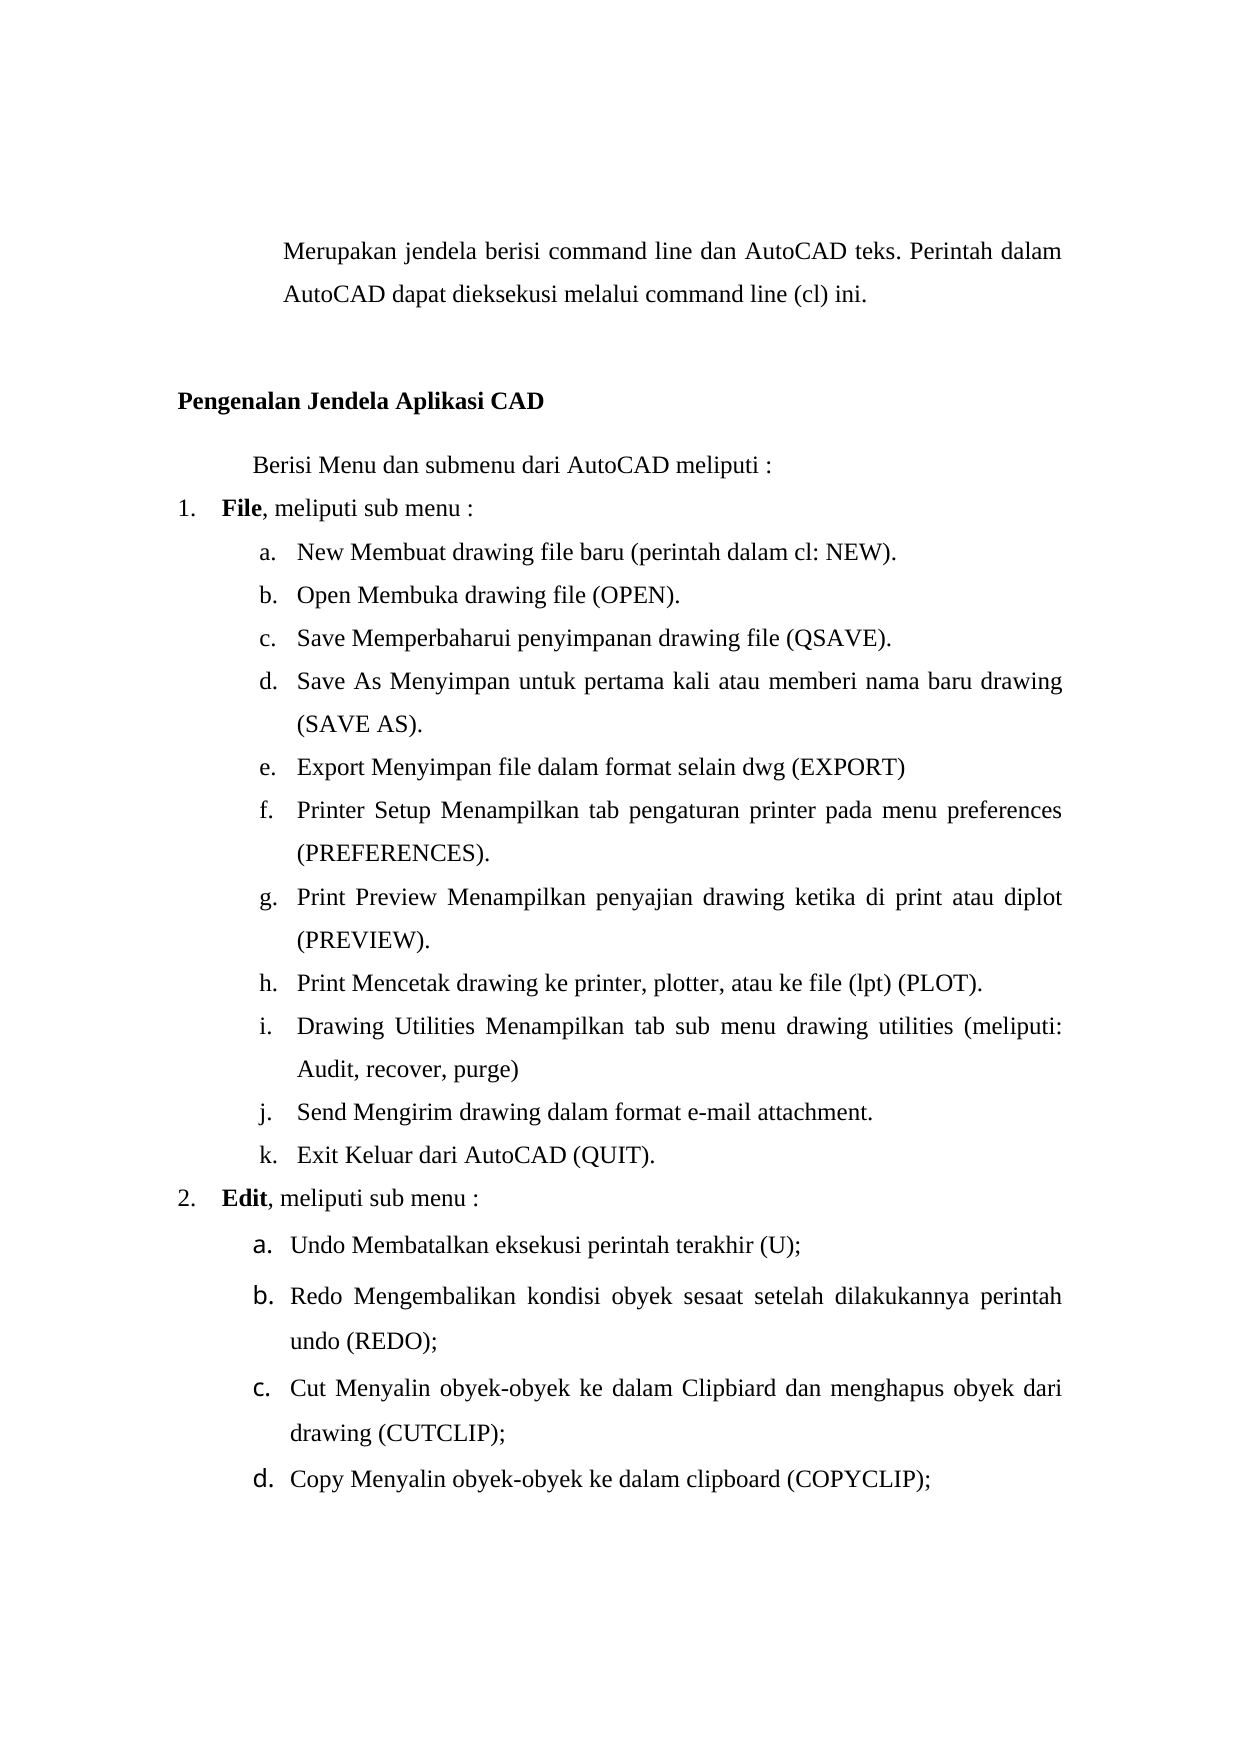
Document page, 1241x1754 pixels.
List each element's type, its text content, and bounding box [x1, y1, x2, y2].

list Export Menyimpan file dalam format selain dwg (EXPORT) [259, 752, 1063, 781]
list Open Membuka drawing file (OPEN). [259, 580, 1063, 608]
list Merupakan jendela berisi command line dan AutoCAD teks. Perintah dalam AutoCAD dapat dieksekusi melalui command line (cl) ini. [283, 236, 1063, 308]
list Save As Menyimpan untuk pertama kali atau memberi nama baru drawing (SAVE AS). [259, 666, 1063, 738]
list Copy Menyalin obyek-obyek ke dalam clipboard (COPYCLIP); [252, 1461, 1063, 1495]
list Exit Keluar dari AutoCAD (QUIT). [259, 1140, 1063, 1169]
list Printer Setup Menampilkan tab pengaturan printer pada menu preferences (PREFERENCES). [259, 795, 1063, 867]
text Pengenalan Jendela Aplikasi CAD [177, 386, 1063, 415]
list File, meliputi sub menu : [177, 493, 1063, 522]
list Print Mencetak drawing ke printer, plotter, atau ke file (lpt) (PLOT). [259, 968, 1063, 997]
list Save Memperbaharui penyimpanan drawing file (QSAVE). [259, 623, 1063, 652]
list Edit, meliputi sub menu : [177, 1183, 1063, 1212]
list Redo Mengembalikan kondisi obyek sesaat setelah dilakukannya perintah undo (REDO); [252, 1278, 1063, 1355]
list Undo Membatalkan eksekusi perintah terakhir (U); [252, 1227, 1063, 1261]
list Send Mengirim drawing dalam format e-mail attachment. [259, 1097, 1063, 1126]
list Cut Menyalin obyek-obyek ke dalam Clipbiard dan menghapus obyek dari drawing (CUTCLIP); [252, 1369, 1063, 1446]
list New Membuat drawing file baru (perintah dalam cl: NEW). [259, 537, 1063, 565]
list Drawing Utilities Menampilkan tab sub menu drawing utilities (meliputi: Audit, recover, purge) [259, 1011, 1063, 1083]
list Print Preview Menampilkan penyajian drawing ketika di print atau diplot (PREVIEW). [259, 882, 1063, 953]
text Berisi Menu dan submenu dari AutoCAD meliputi : [177, 450, 1063, 479]
